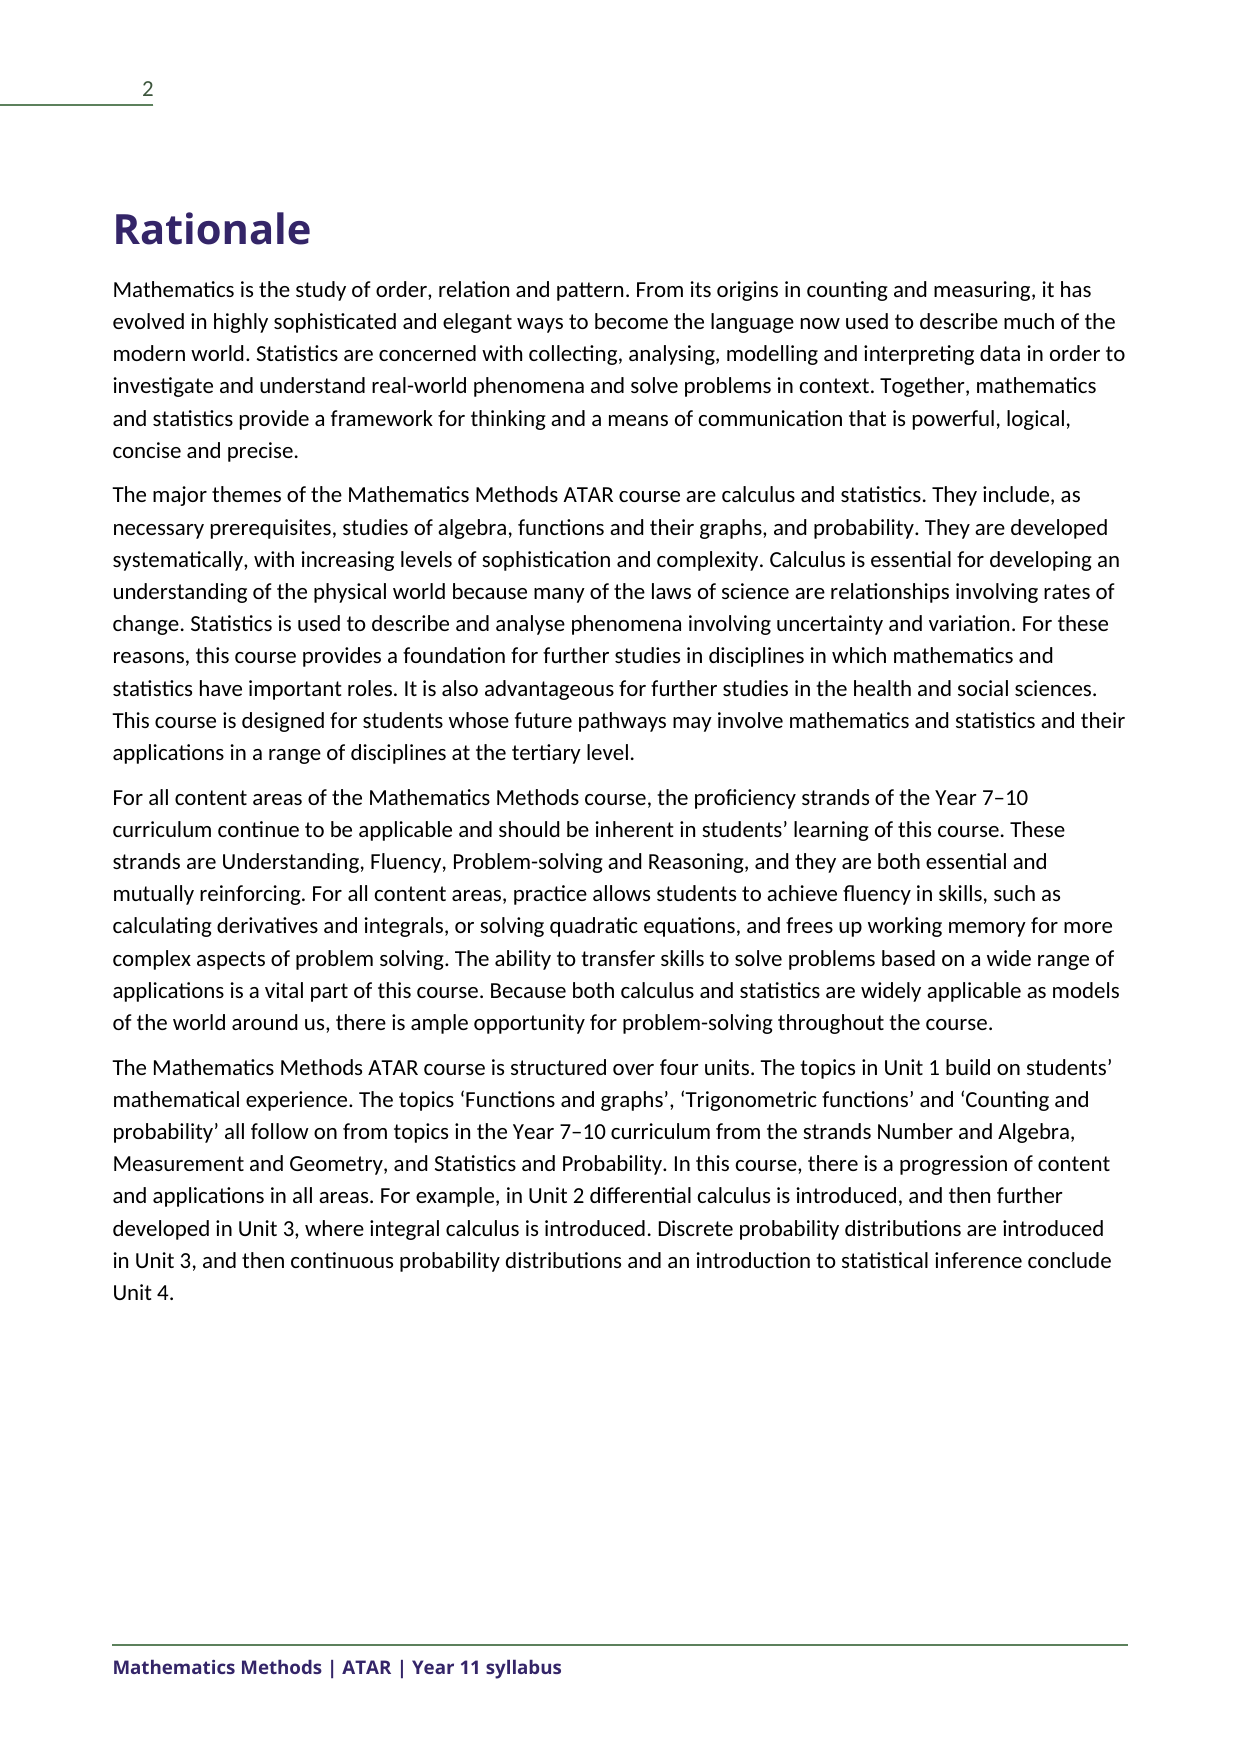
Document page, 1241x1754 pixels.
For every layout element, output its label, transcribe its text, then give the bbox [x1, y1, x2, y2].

subtitle Rationale [112, 200, 1128, 257]
text For all content areas of the Mathematics Methods course, the proficiency strands of the Year 7–10 curriculum continue to be applicable and should be inherent in students’ learning of this course. These strands are Understanding, Fluency, Problem-solving and Reasoning, and they are both essential and mutually reinforcing. For all content areas, practice allows students to achieve fluency in skills, such as calculating derivatives and integrals, or solving quadratic equations, and frees up working memory for more complex aspects of problem solving. The ability to transfer skills to solve problems based on a wide range of applications is a vital part of this course. Because both calculus and statistics are widely applicable as models of the world around us, there is ample opportunity for problem-solving throughout the course. [112, 783, 1128, 1036]
text The Mathematics Methods ATAR course is structured over four units. The topics in Unit 1 build on students’ mathematical experience. The topics ‘Functions and graphs’, ‘Trigonometric functions’ and ‘Counting and probability’ all follow on from topics in the Year 7–10 curriculum from the strands Number and Algebra, Measurement and Geometry, and Statistics and Probability. In this course, there is a progression of content and applications in all areas. For example, in Unit 2 differential calculus is introduced, and then further developed in Unit 3, where integral calculus is introduced. Discrete probability distributions are introduced in Unit 3, and then continuous probability distributions and an introduction to statistical inference conclude Unit 4. [112, 1053, 1128, 1306]
text Mathematics is the study of order, relation and pattern. From its origins in counting and measuring, it has evolved in highly sophisticated and elegant ways to become the language now used to describe much of the modern world. Statistics are concerned with collecting, analysing, modelling and interpreting data in order to investigate and understand real-world phenomena and solve problems in context. Together, mathematics and statistics provide a framework for thinking and a means of communication that is powerful, logical, concise and precise. [112, 275, 1128, 464]
text The major themes of the Mathematics Methods ATAR course are calculus and statistics. They include, as necessary prerequisites, studies of algebra, functions and their graphs, and probability. They are developed systematically, with increasing levels of sophistication and complexity. Calculus is essential for developing an understanding of the physical world because many of the laws of science are relationships involving rates of change. Statistics is used to describe and analyse phenomena involving uncertainty and variation. For these reasons, this course provides a foundation for further studies in disciplines in which mathematics and statistics have important roles. It is also advantageous for further studies in the health and social sciences. This course is designed for students whose future pathways may involve mathematics and statistics and their applications in a range of disciplines at the tertiary level. [112, 481, 1128, 766]
